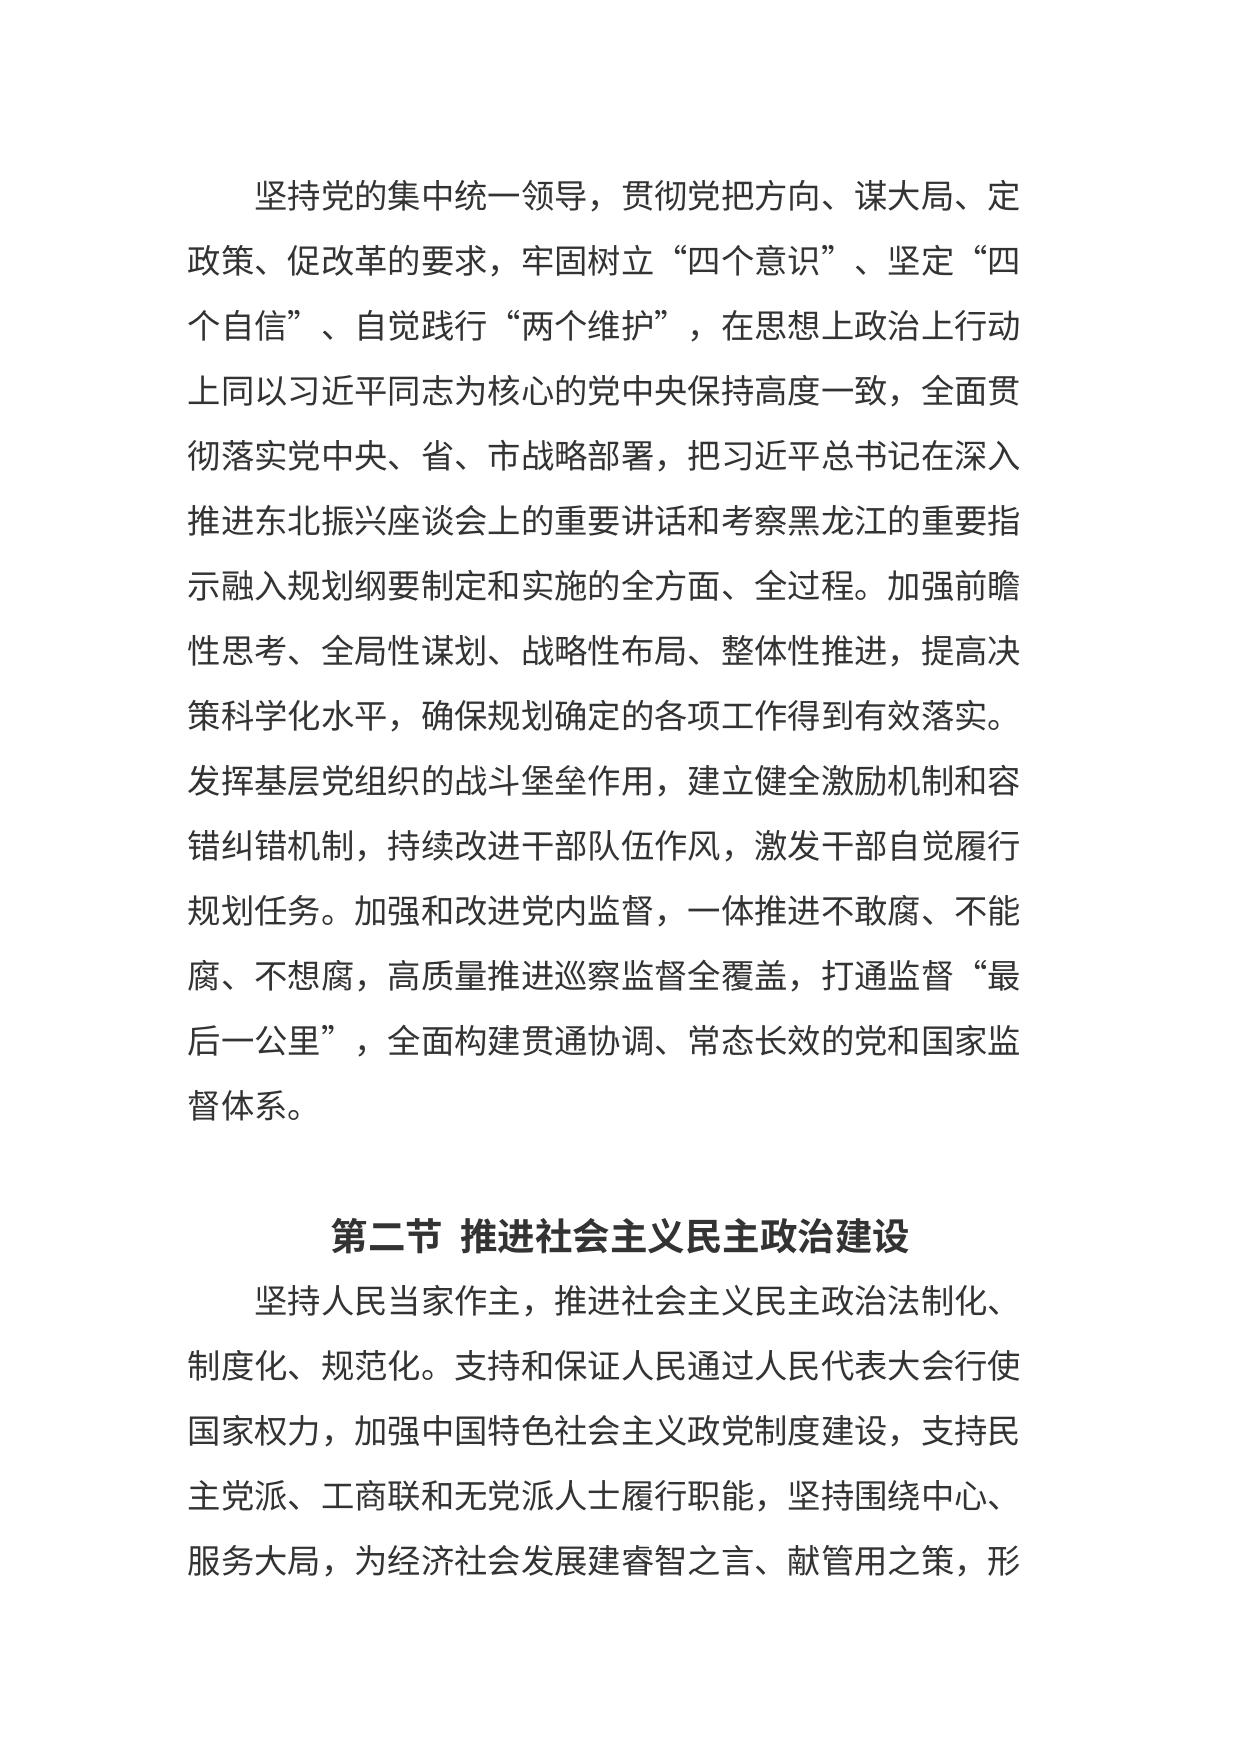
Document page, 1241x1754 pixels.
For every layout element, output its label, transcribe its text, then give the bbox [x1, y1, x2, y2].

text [187, 1267, 1053, 1592]
text 坚持党的集中统一领导，贯彻党把方向、谋大局、定政策、促改革的要求，牢固树立“四个意识”、坚定“四个自信”、自觉践行“两个维护”，在思想上政治上行动上同以习近平同志为核心的党中央保持高度一致，全面贯彻落实党中央、省、市战略部署，把习近平总书记在深入推进东北振兴座谈会上的重要讲话和考察黑龙江的重要指示融入规划纲要制定和实施的全方面、全过程。加强前瞻性思考、全局性谋划、战略性布局、整体性推进，提高决策科学化水平，确保规划确定的各项工作得到有效落实。发挥基层党组织的战斗堡垒作用，建立健全激励机制和容错纠错机制，持续改进干部队伍作风，激发干部自觉履行规划任务。加强和改进党内监督，一体推进不敢腐、不能腐、不想腐，高质量推进巡察监督全覆盖，打通监督“最后一公里”，全面构建贯通协调、常态长效的党和国家监督体系。 [187, 162, 1053, 1137]
subtitle 第二节 推进社会主义民主政治建设 [187, 1202, 1053, 1267]
